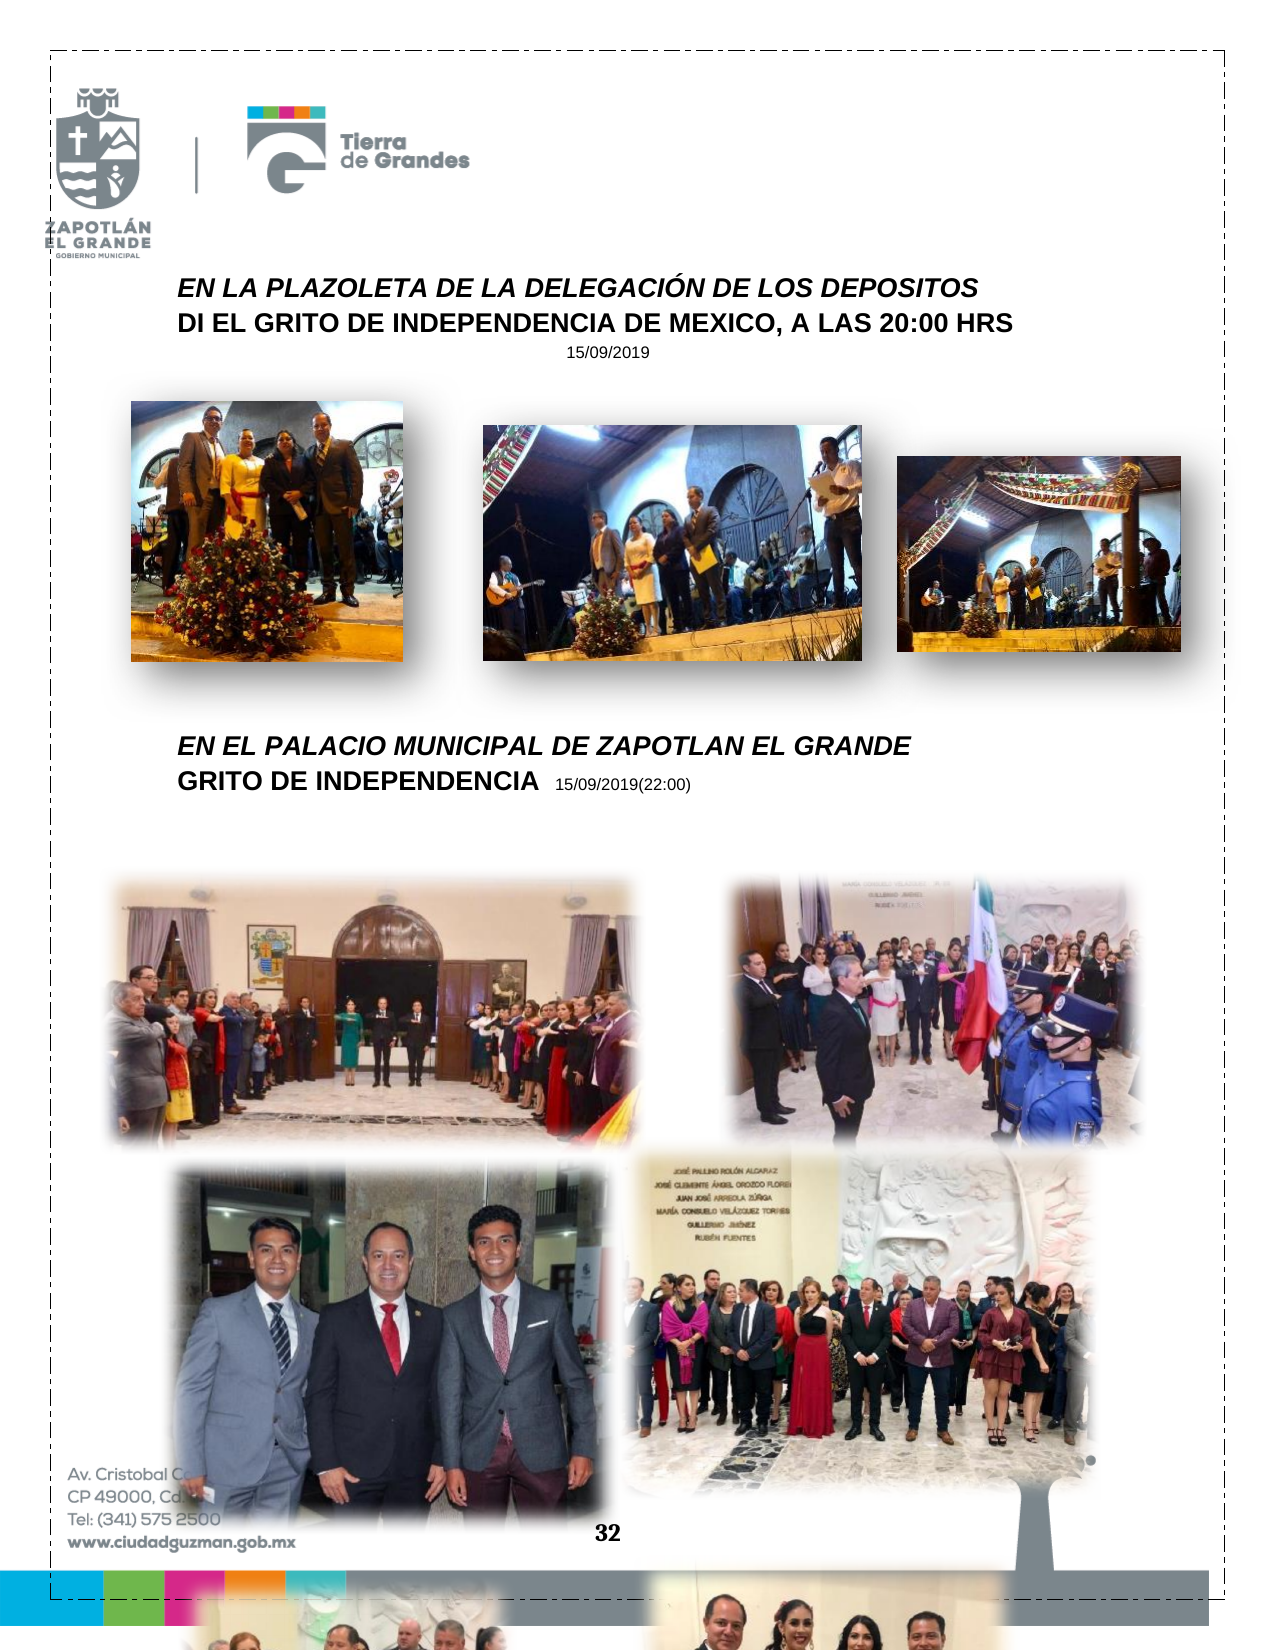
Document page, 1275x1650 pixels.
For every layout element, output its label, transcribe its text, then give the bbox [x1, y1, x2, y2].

text GRITO DE INDEPENDENCIA 15/09/2019(22:00) [177, 765, 1039, 797]
text EN EL PALACIO MUNICIPAL DE ZAPOTLAN EL GRANDE [177, 366, 1039, 761]
text EN LA PLAZOLETA DE LA DELEGACIÓN DE LOS DEPOSITOS [177, 272, 1039, 303]
text 15/09/2019 [177, 342, 1039, 362]
picture [0, 28, 1246, 1650]
text DI EL GRITO DE INDEPENDENCIA DE MEXICO, A LAS 20:00 HRS [177, 307, 1039, 338]
